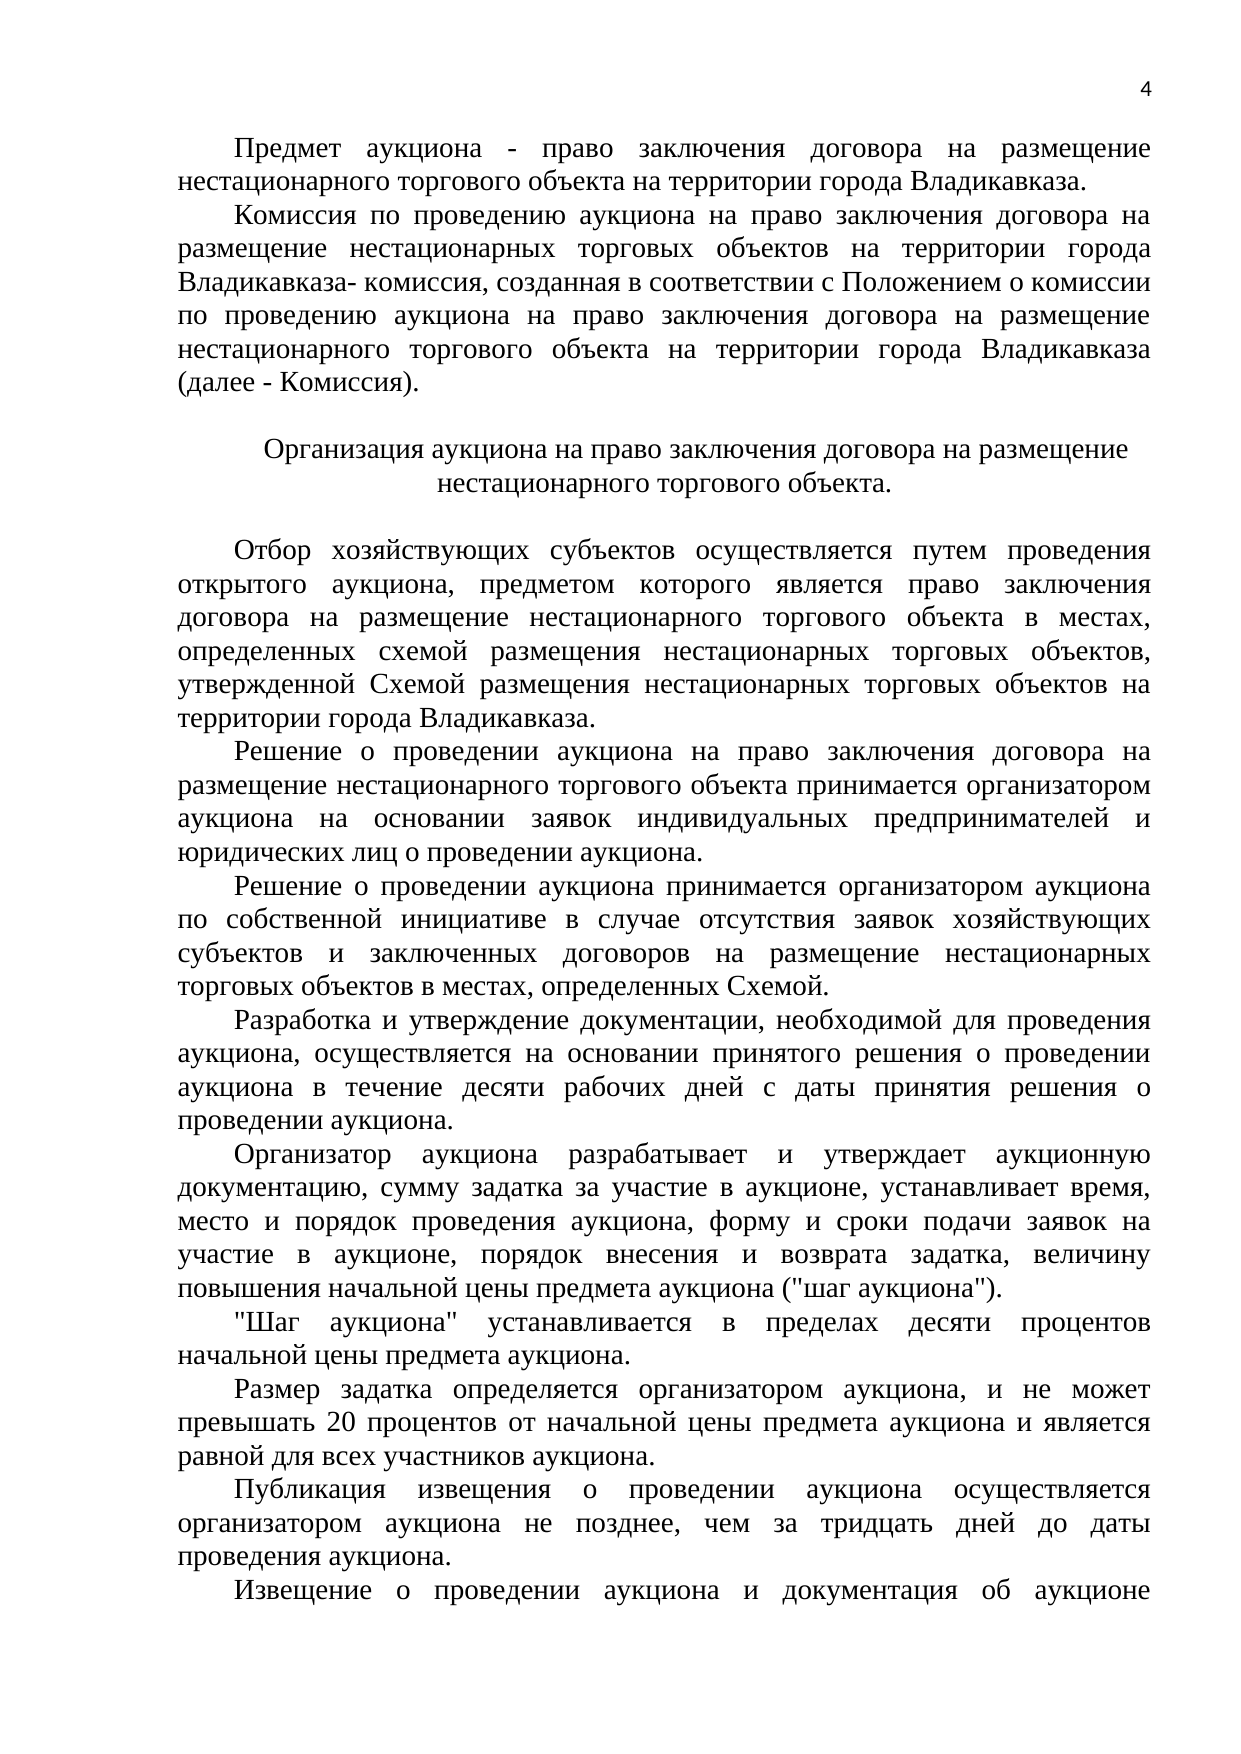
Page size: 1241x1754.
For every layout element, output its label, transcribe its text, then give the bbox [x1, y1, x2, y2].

text Организатор аукциона разрабатывает и утверждает аукционную документацию, сумму задатка за участие в аукционе, устанавливает время, место и порядок проведения аукциона, форму и сроки подачи заявок на участие в аукционе, порядок внесения и возврата задатка, величину повышения начальной цены предмета аукциона ("шаг аукциона"). [177, 1136, 1152, 1304]
text Публикация извещения о проведении аукциона осуществляется организатором аукциона не позднее, чем за тридцать дней до даты проведения аукциона. [177, 1471, 1152, 1572]
text Отбор хозяйствующих субъектов осуществляется путем проведения открытого аукциона, предметом которого является право заключения договора на размещение нестационарного торгового объекта в местах, определенных схемой размещения нестационарных торговых объектов, утвержденной Схемой размещения нестационарных торговых объектов на территории города Владикавказа. [177, 532, 1152, 733]
text "Шаг аукциона" устанавливается в пределах десяти процентов начальной цены предмета аукциона. [177, 1304, 1152, 1371]
text Решение о проведении аукциона на право заключения договора на размещение нестационарного торгового объекта принимается организатором аукциона на основании заявок индивидуальных предпринимателей и юридических лиц о проведении аукциона. [177, 733, 1152, 868]
text Комиссия по проведению аукциона на право заключения договора на размещение нестационарных торговых объектов на территории города Владикавказа- комиссия, созданная в соответствии с Положением о комиссии по проведению аукциона на право заключения договора на размещение нестационарного торгового объекта на территории города Владикавказа (далее - Комиссия). [177, 197, 1152, 398]
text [177, 1572, 1152, 1606]
text Решение о проведении аукциона принимается организатором аукциона по собственной инициативе в случае отсутствия заявок хозяйствующих субъектов и заключенных договоров на размещение нестационарных торговых объектов в местах, определенных Схемой. [177, 868, 1152, 1002]
text Предмет аукциона - право заключения договора на размещение нестационарного торгового объекта на территории города Владикавказа. [177, 130, 1152, 197]
text Разработка и утверждение документации, необходимой для проведения аукциона, осуществляется на основании принятого решения о проведении аукциона в течение десяти рабочих дней с даты принятия решения о проведении аукциона. [177, 1002, 1152, 1136]
text Размер задатка определяется организатором аукциона, и не может превышать 20 процентов от начальной цены предмета аукциона и является равной для всех участников аукциона. [177, 1371, 1152, 1471]
text Организация аукциона на право заключения договора на размещение нестационарного торгового объекта. [177, 432, 1152, 499]
